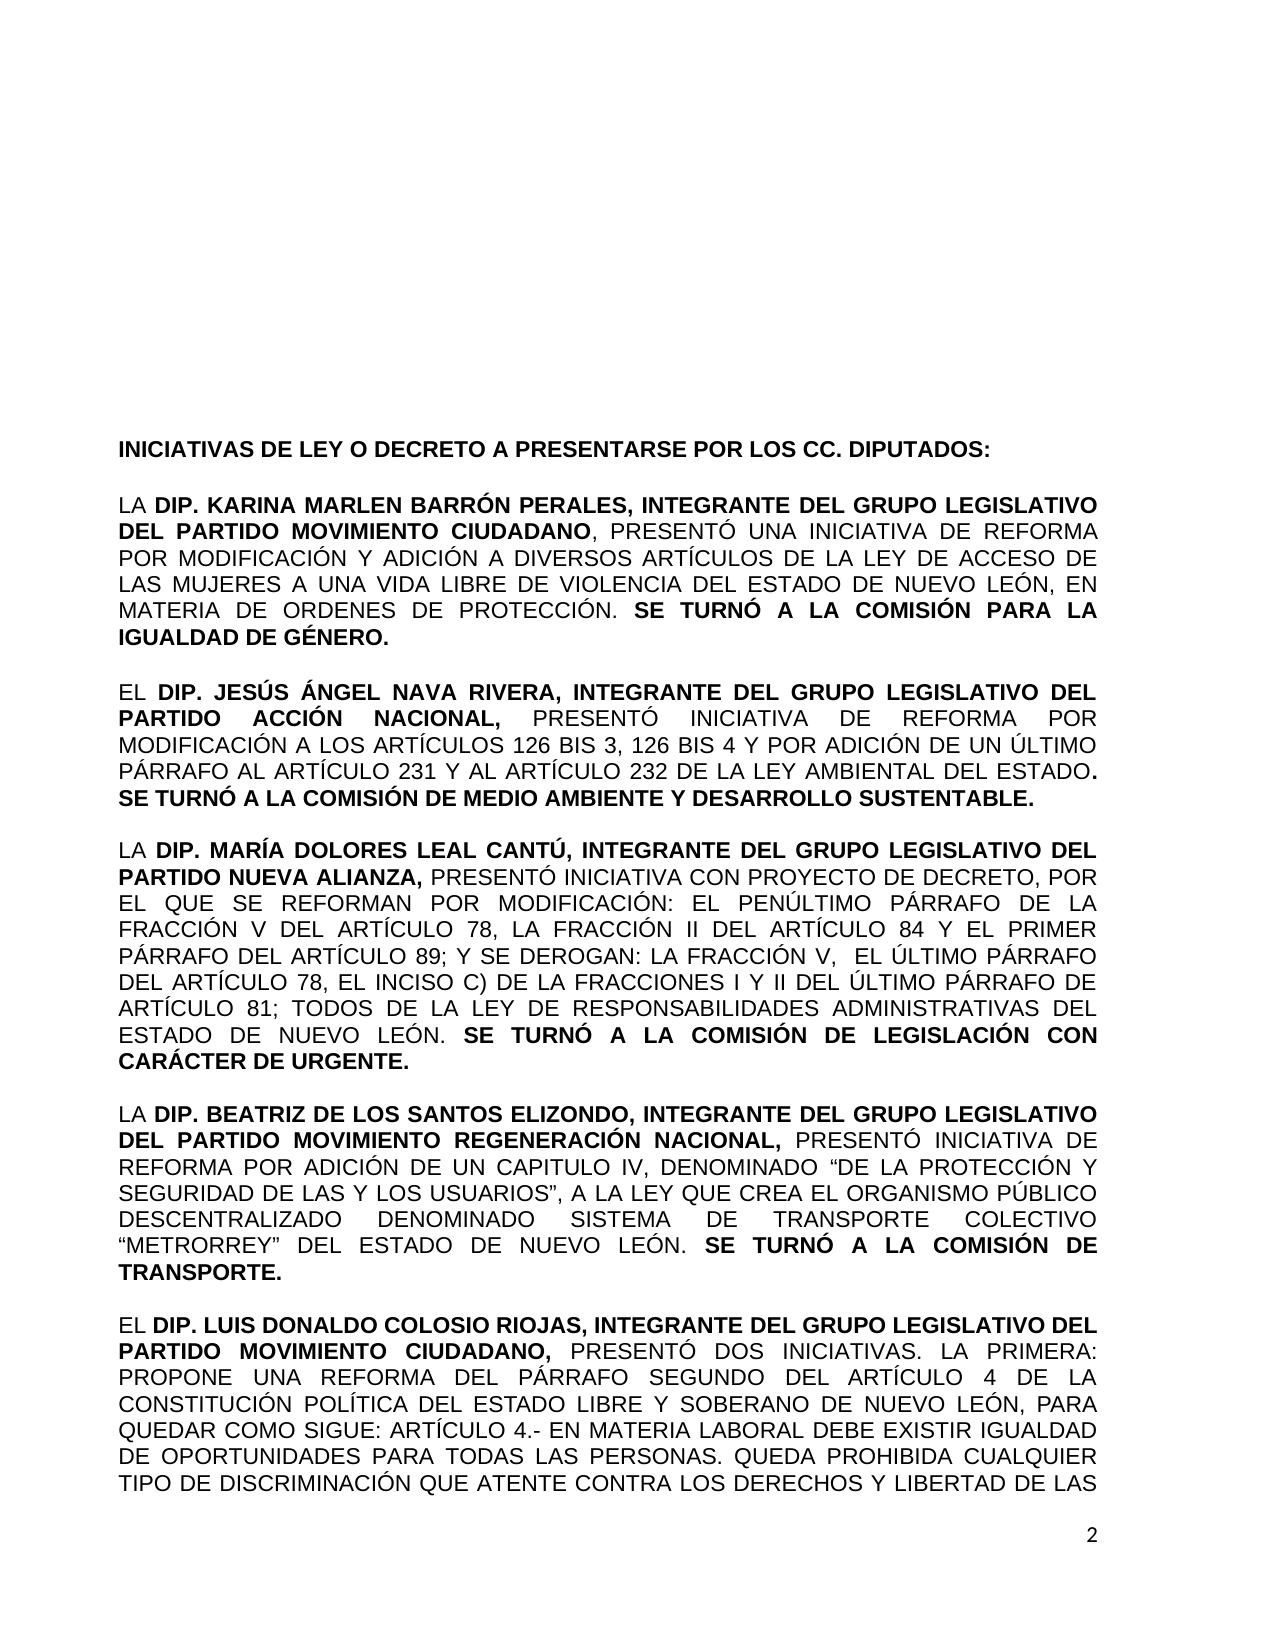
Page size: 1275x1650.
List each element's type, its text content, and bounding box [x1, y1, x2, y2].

text LA DIP. BEATRIZ DE LOS SANTOS ELIZONDO, INTEGRANTE DEL GRUPO LEGISLATIVO DEL PARTIDO MOVIMIENTO REGENERACIÓN NACIONAL, PRESENTÓ INICIATIVA DE REFORMA POR ADICIÓN DE UN CAPITULO IV, DENOMINADO “DE LA PROTECCIÓN Y SEGURIDAD DE LAS Y LOS USUARIOS”, A LA LEY QUE CREA EL ORGANISMO PÚBLICO DESCENTRALIZADO DENOMINADO SISTEMA DE TRANSPORTE COLECTIVO “METRORREY” DEL ESTADO DE NUEVO LEÓN. SE TURNÓ A LA COMISIÓN DE TRANSPORTE. [118, 1101, 1098, 1285]
text LA DIP. MARÍA DOLORES LEAL CANTÚ, INTEGRANTE DEL GRUPO LEGISLATIVO DEL PARTIDO NUEVA ALIANZA, PRESENTÓ INICIATIVA CON PROYECTO DE DECRETO, POR EL QUE SE REFORMAN POR MODIFICACIÓN: EL PENÚLTIMO PÁRRAFO DE LA FRACCIÓN V DEL ARTÍCULO 78, LA FRACCIÓN II DEL ARTÍCULO 84 Y EL PRIMER PÁRRAFO DEL ARTÍCULO 89; Y SE DEROGAN: LA FRACCIÓN V, EL ÚLTIMO PÁRRAFO DEL ARTÍCULO 78, EL INCISO C) DE LA FRACCIONES I Y II DEL ÚLTIMO PÁRRAFO DE ARTÍCULO 81; TODOS DE LA LEY DE RESPONSABILIDADES ADMINISTRATIVAS DEL ESTADO DE NUEVO LEÓN. SE TURNÓ A LA COMISIÓN DE LEGISLACIÓN CON CARÁCTER DE URGENTE. [118, 837, 1098, 1074]
text EL DIP. JESÚS ÁNGEL NAVA RIVERA, INTEGRANTE DEL GRUPO LEGISLATIVO DEL PARTIDO ACCIÓN NACIONAL, PRESENTÓ INICIATIVA DE REFORMA POR MODIFICACIÓN A LOS ARTÍCULOS 126 BIS 3, 126 BIS 4 Y POR ADICIÓN DE UN ÚLTIMO PÁRRAFO AL ARTÍCULO 231 Y AL ARTÍCULO 232 DE LA LEY AMBIENTAL DEL ESTADO. SE TURNÓ A LA COMISIÓN DE MEDIO AMBIENTE Y DESARROLLO SUSTENTABLE. [118, 679, 1098, 811]
text INICIATIVAS DE LEY O DECRETO A PRESENTARSE POR LOS CC. DIPUTADOS: [118, 436, 1098, 463]
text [118, 1312, 1098, 1496]
text LA DIP. KARINA MARLEN BARRÓN PERALES, INTEGRANTE DEL GRUPO LEGISLATIVO DEL PARTIDO MOVIMIENTO CIUDADANO, PRESENTÓ UNA INICIATIVA DE REFORMA POR MODIFICACIÓN Y ADICIÓN A DIVERSOS ARTÍCULOS DE LA LEY DE ACCESO DE LAS MUJERES A UNA VIDA LIBRE DE VIOLENCIA DEL ESTADO DE NUEVO LEÓN, EN MATERIA DE ORDENES DE PROTECCIÓN. SE TURNÓ A LA COMISIÓN PARA LA IGUALDAD DE GÉNERO. [118, 492, 1098, 650]
